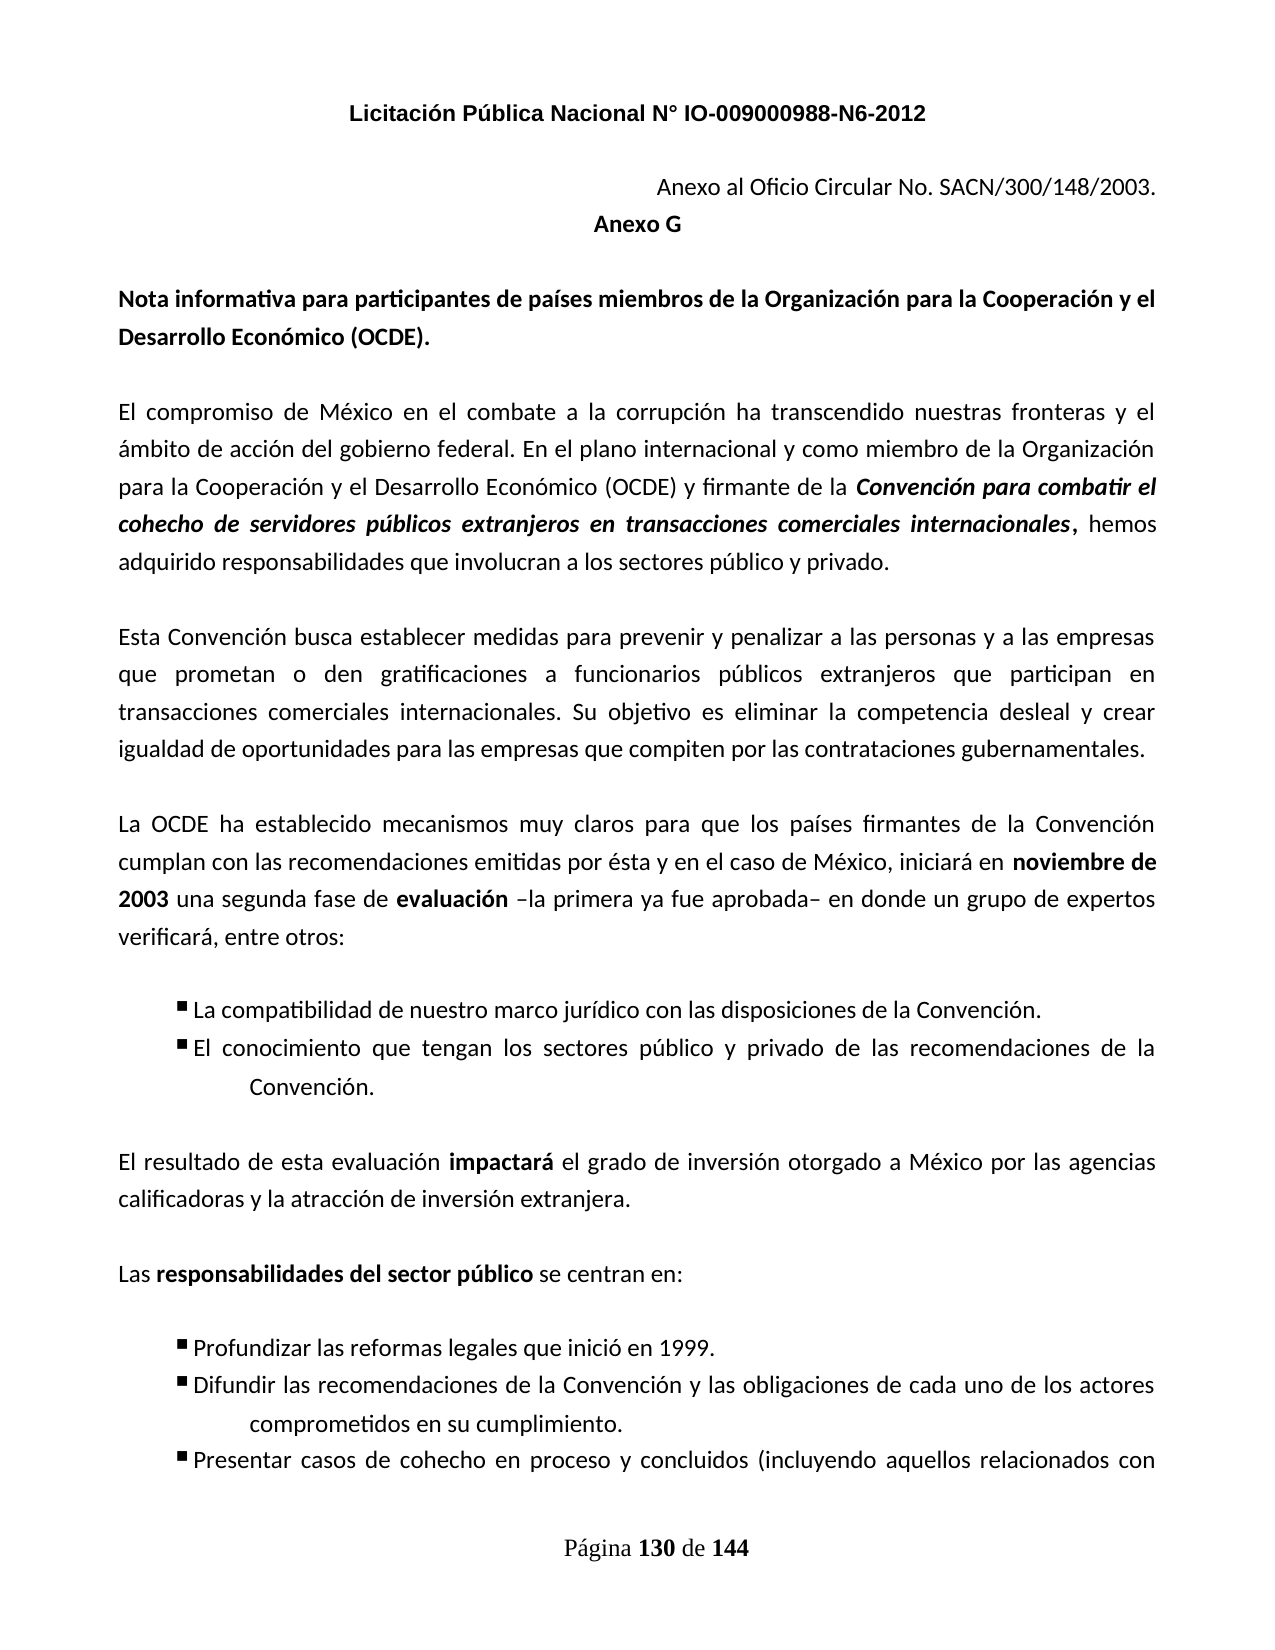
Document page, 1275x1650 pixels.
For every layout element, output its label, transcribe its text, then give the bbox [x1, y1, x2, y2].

list Profundizar las reformas legales que inició en 1999. [174, 1326, 1157, 1364]
text Anexo al Oficio Circular No. SACN/300/148/2003. [118, 164, 1157, 201]
text Esta Convención busca establecer medidas para prevenir y penalizar a las personas y a las empresas que prometan o den gratificaciones a funcionarios públicos extranjeros que participan en transacciones comerciales internacionales. Su objetivo es eliminar la competencia desleal y crear igualdad de oportunidades para las empresas que compiten por las contrataciones gubernamentales. [118, 614, 1157, 764]
text Anexo G [118, 201, 1157, 239]
text La OCDE ha establecido mecanismos muy claros para que los países firmantes de la Convención cumplan con las recomendaciones emitidas por ésta y en el caso de México, iniciará en noviembre de 2003 una segunda fase de evaluación –la primera ya fue aprobada– en donde un grupo de expertos verificará, entre otros: [118, 801, 1157, 951]
list La compatibilidad de nuestro marco jurídico con las disposiciones de la Convención. [174, 989, 1157, 1026]
list Difundir las recomendaciones de la Convención y las obligaciones de cada uno de los actores comprometidos en su cumplimiento. [174, 1364, 1157, 1439]
text El compromiso de México en el combate a la corrupción ha transcendido nuestras fronteras y el ámbito de acción del gobierno federal. En el plano internacional y como miembro de la Organización para la Cooperación y el Desarrollo Económico (OCDE) y firmante de la Convención para combatir el cohecho de servidores públicos extranjeros en transacciones comerciales internacionales, hemos adquirido responsabilidades que involucran a los sectores público y privado. [118, 389, 1157, 576]
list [174, 1439, 1157, 1476]
list El conocimiento que tengan los sectores público y privado de las recomendaciones de la Convención. [174, 1026, 1157, 1101]
text Las responsabilidades del sector público se centran en: [118, 1251, 1157, 1289]
text El resultado de esta evaluación impactará el grado de inversión otorgado a México por las agencias calificadoras y la atracción de inversión extranjera. [118, 1139, 1157, 1214]
text Nota informativa para participantes de países miembros de la Organización para la Cooperación y el Desarrollo Económico (OCDE). [118, 276, 1157, 351]
